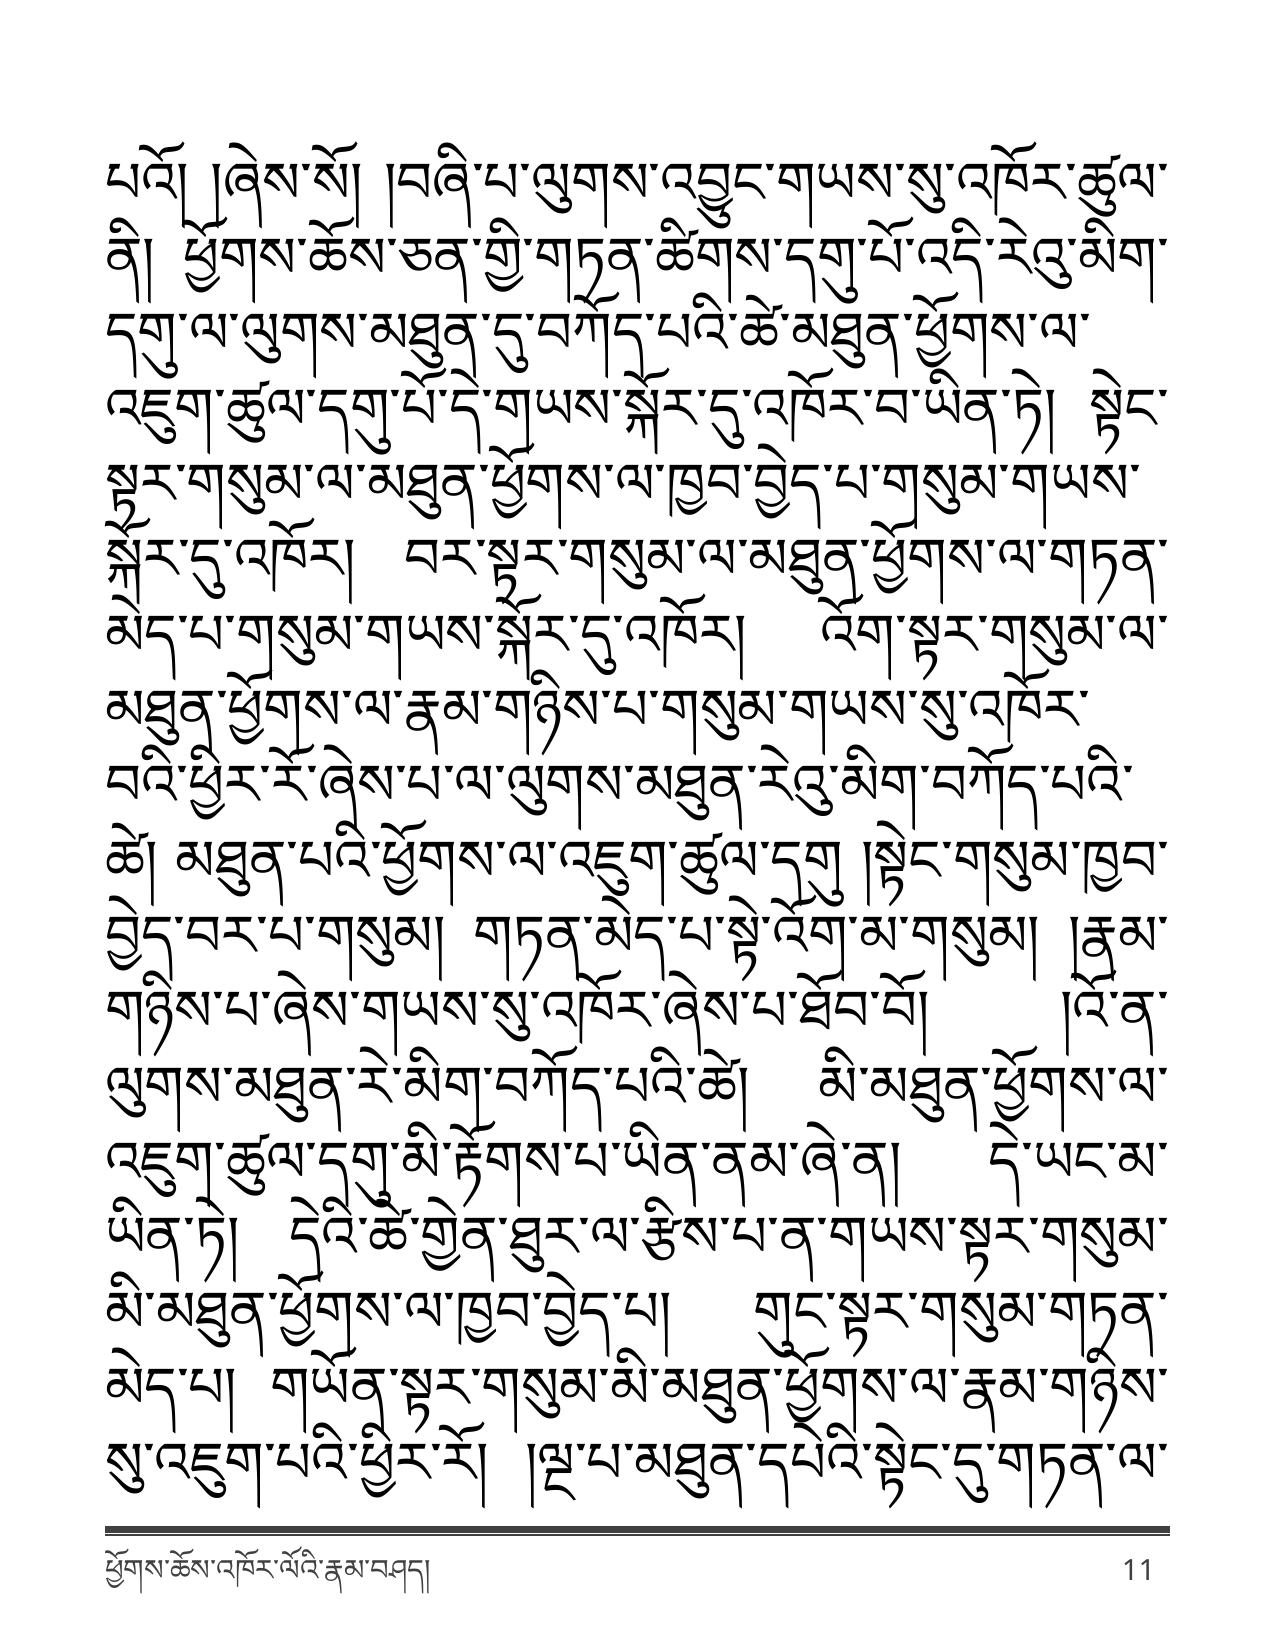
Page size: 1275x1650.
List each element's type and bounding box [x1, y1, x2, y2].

text [105, 150, 1170, 1496]
